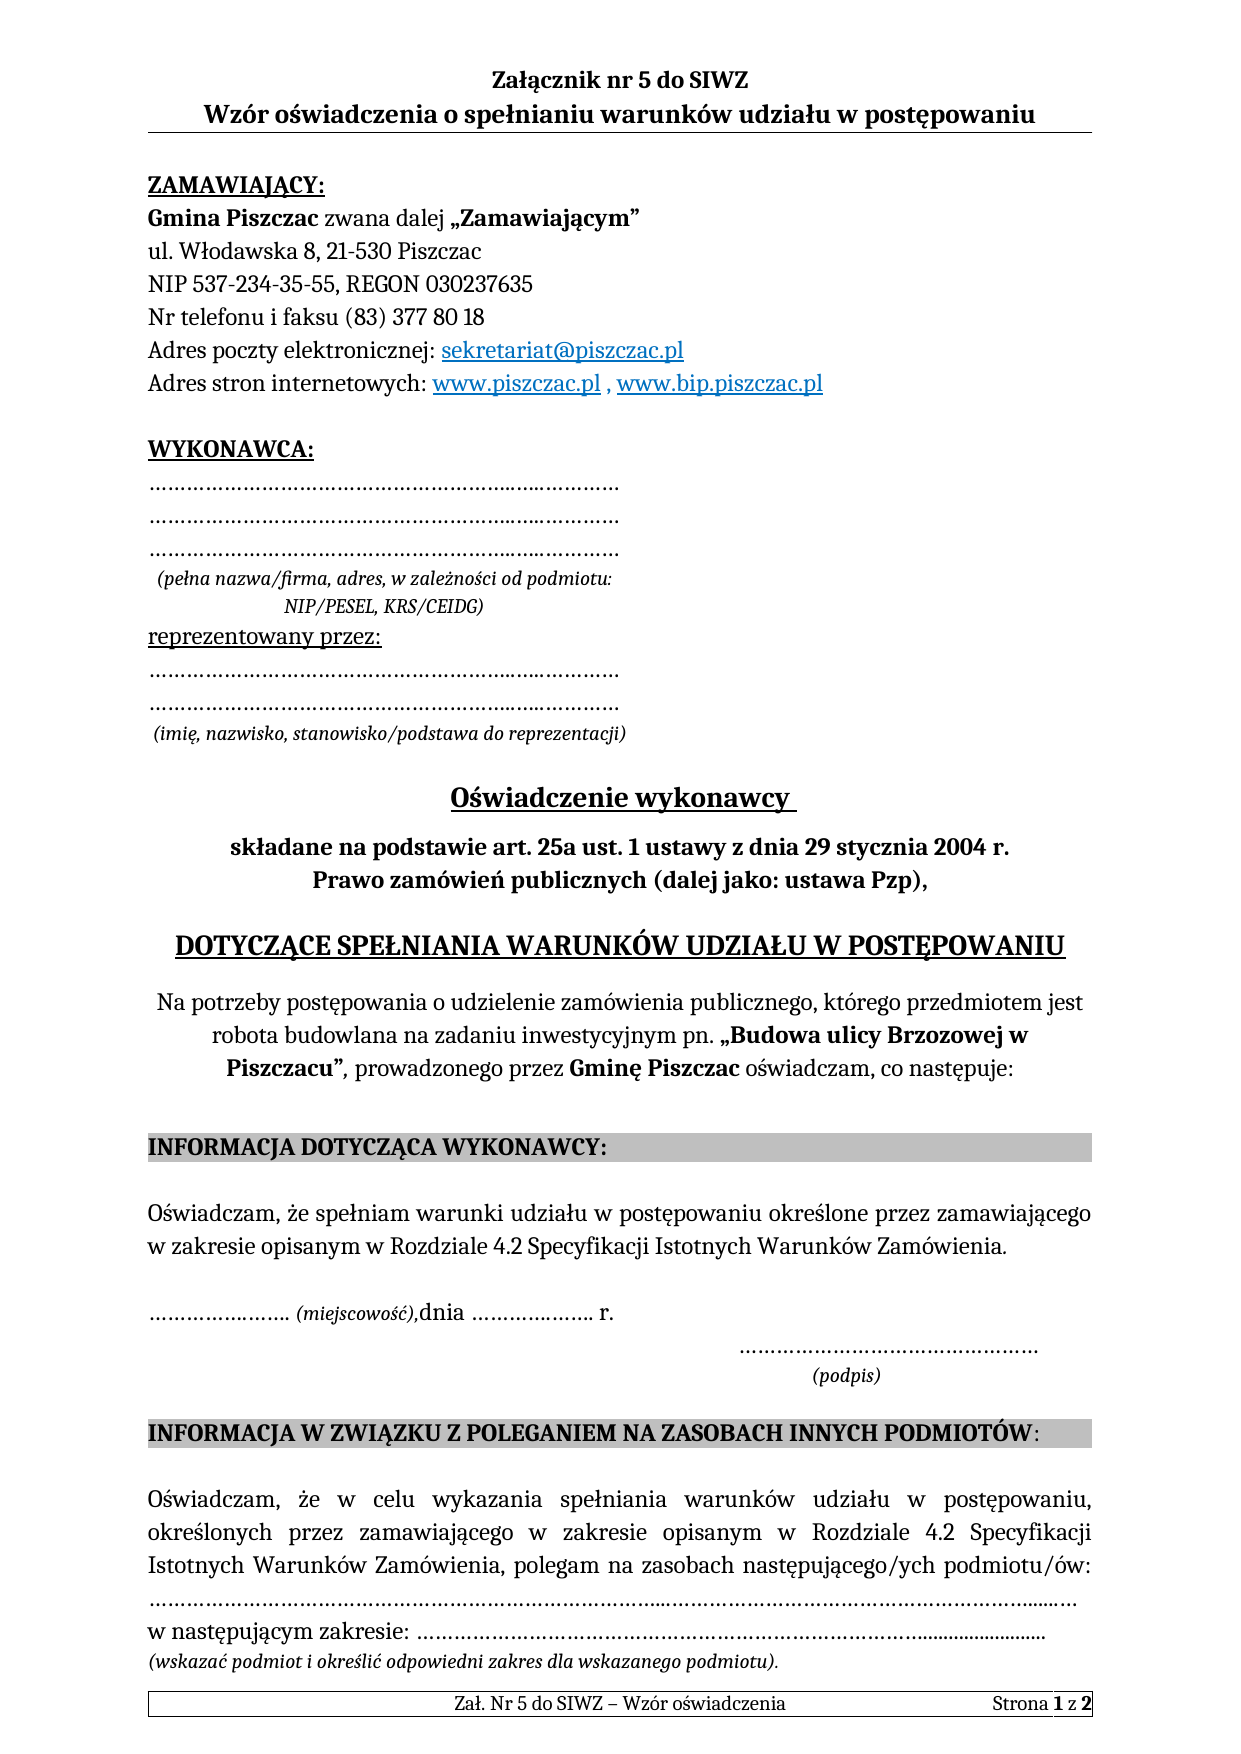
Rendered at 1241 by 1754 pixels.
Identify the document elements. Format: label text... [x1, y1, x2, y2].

text (pełna nazwa/firma, adres, w zależności od podmiotu: NIP/PESEL, KRS/CEIDG) [148, 567, 621, 618]
text Oświadczam, że w celu wykazania spełniania warunków udziału w postępowaniu, określonych przez zamawiającego w zakresie opisanym w Rozdziale 4.2 Specyfikacji Istotnych Warunków Zamówienia, polegam na zasobach następującego/ych podmiotu/ów: ………………………………………………………………………...…………………………………………………......… w następującym zakresie: ………………………………………………………………………........................ [148, 1485, 1092, 1646]
text Adres stron internetowych: www.piszczac.pl , www.bip.piszczac.pl [148, 369, 1092, 398]
text Gmina Piszczac zwana dalej „Zamawiającym” [148, 204, 1092, 233]
text DOTYCZĄCE SPEŁNIANIA WARUNKÓW UDZIAŁU W POSTĘPOWANIU [148, 929, 1092, 963]
text Prawo zamówień publicznych (dalej jako: ustawa Pzp), [148, 866, 1092, 894]
text (wskazać podmiot i określić odpowiedni zakres dla wskazanego podmiotu). [148, 1650, 1092, 1674]
text Załącznik nr 5 do SIWZ [148, 66, 1092, 95]
text …………………………………………………..…..………… [148, 534, 650, 563]
text WYKONAWCA: [148, 435, 1092, 464]
text Na potrzeby postępowania o udzielenie zamówienia publicznego, którego przedmiotem jest robota budowlana na zadaniu inwestycyjnym pn. „Budowa ulicy Brzozowej w Piszczacu”, prowadzonego przez Gminę Piszczac oświadczam, co następuje: [148, 988, 1092, 1083]
text …………………………………………………..…..………… [148, 688, 650, 717]
text …………….……. (miejscowość),dnia ………….……. r. [148, 1298, 1092, 1327]
text Oświadczenie wykonawcy [148, 782, 1092, 815]
text składane na podstawie art. 25a ust. 1 ustawy z dnia 29 stycznia 2004 r. [148, 833, 1092, 861]
text Nr telefonu i faksu (83) 377 80 18 [148, 303, 1092, 332]
text …………………………………………………..…..………… [148, 655, 650, 684]
text (podpis) [738, 1364, 1092, 1388]
text Wzór oświadczenia o spełnianiu warunków udziału w postępowaniu [148, 99, 1092, 132]
text reprezentowany przez: [148, 622, 1092, 651]
text INFORMACJA DOTYCZĄCA WYKONAWCY: [148, 1133, 1092, 1162]
text ZAMAWIAJĄCY: [148, 171, 1092, 199]
text (imię, nazwisko, stanowisko/podstawa do reprezentacji) [148, 721, 1092, 745]
text NIP 537-234-35-55, REGON 030237635 [148, 270, 1092, 299]
text ………………………………………… [148, 1331, 1092, 1360]
text …………………………………………………..…..………… [148, 501, 650, 530]
text INFORMACJA W ZWIĄZKU Z POLEGANIEM NA ZASOBACH INNYCH PODMIOTÓW: [148, 1419, 1092, 1448]
text Oświadczam, że spełniam warunki udziału w postępowaniu określone przez zamawiającego w zakresie opisanym w Rozdziale 4.2 Specyfikacji Istotnych Warunków Zamówienia. [148, 1199, 1092, 1261]
text …………………………………………………..…..………… [148, 468, 650, 497]
text ul. Włodawska 8, 21-530 Piszczac [148, 237, 1092, 266]
text Adres poczty elektronicznej: sekretariat@piszczac.pl [148, 336, 1092, 365]
